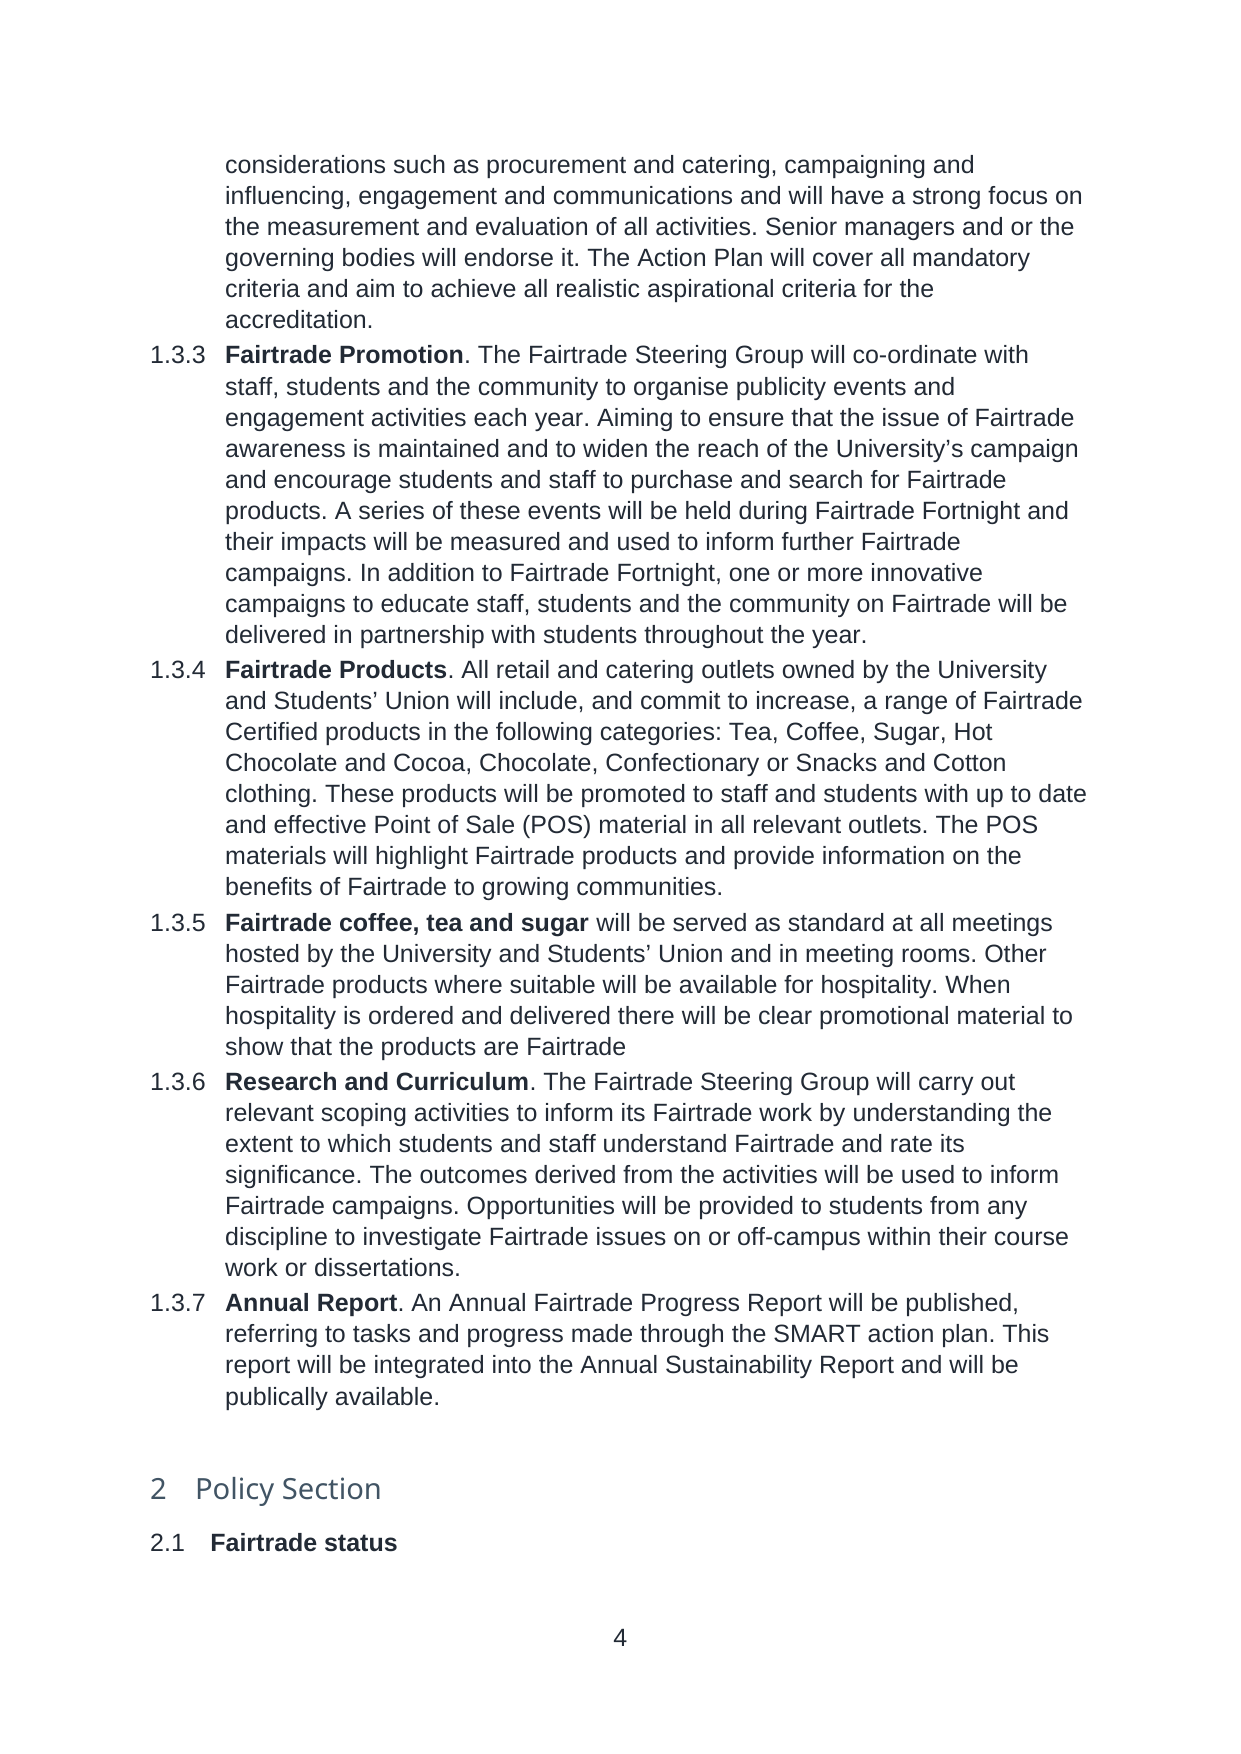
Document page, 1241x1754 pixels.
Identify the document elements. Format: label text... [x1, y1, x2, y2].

subtitle Research and Curriculum. The Fairtrade Steering Group will carry out relevant scoping activities to inform its Fairtrade work by understanding the extent to which students and staff understand Fairtrade and rate its significance. The outcomes derived from the activities will be used to inform Fairtrade campaigns. Opportunities will be provided to students from any discipline to investigate Fairtrade issues on or off-campus within their course work or dissertations. [150, 1067, 1090, 1282]
subtitle Policy Section [150, 1468, 1090, 1508]
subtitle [150, 150, 1090, 334]
subtitle Fairtrade Promotion. The Fairtrade Steering Group will co-ordinate with staff, students and the community to organise publicity events and engagement activities each year. Aiming to ensure that the issue of Fairtrade awareness is maintained and to widen the reach of the University’s campaign and encourage students and staff to purchase and search for Fairtrade products. A series of these events will be held during Fairtrade Fortnight and their impacts will be measured and used to inform further Fairtrade campaigns. In addition to Fairtrade Fortnight, one or more innovative campaigns to educate staff, students and the community on Fairtrade will be delivered in partnership with students throughout the year. [150, 340, 1090, 648]
subtitle Fairtrade Products. All retail and catering outlets owned by the University and Students’ Union will include, and commit to increase, a range of Fairtrade Certified products in the following categories: Tea, Coffee, Sugar, Hot Chocolate and Cocoa, Chocolate, Confectionary or Snacks and Cotton clothing. These products will be promoted to staff and students with up to date and effective Point of Sale (POS) material in all relevant outlets. The POS materials will highlight Fairtrade products and provide information on the benefits of Fairtrade to growing communities. [150, 655, 1090, 901]
subtitle Fairtrade coffee, tea and sugar will be served as standard at all meetings hosted by the University and Students’ Union and in meeting rooms. Other Fairtrade products where suitable will be available for hospitality. When hospitality is ordered and delivered there will be clear promotional material to show that the products are Fairtrade [150, 907, 1090, 1060]
subtitle Fairtrade status [150, 1528, 1090, 1557]
subtitle Annual Report. An Annual Fairtrade Progress Report will be published, referring to tasks and progress made through the SMART action plan. This report will be integrated into the Annual Sustainability Report and will be publically available. [150, 1288, 1090, 1410]
